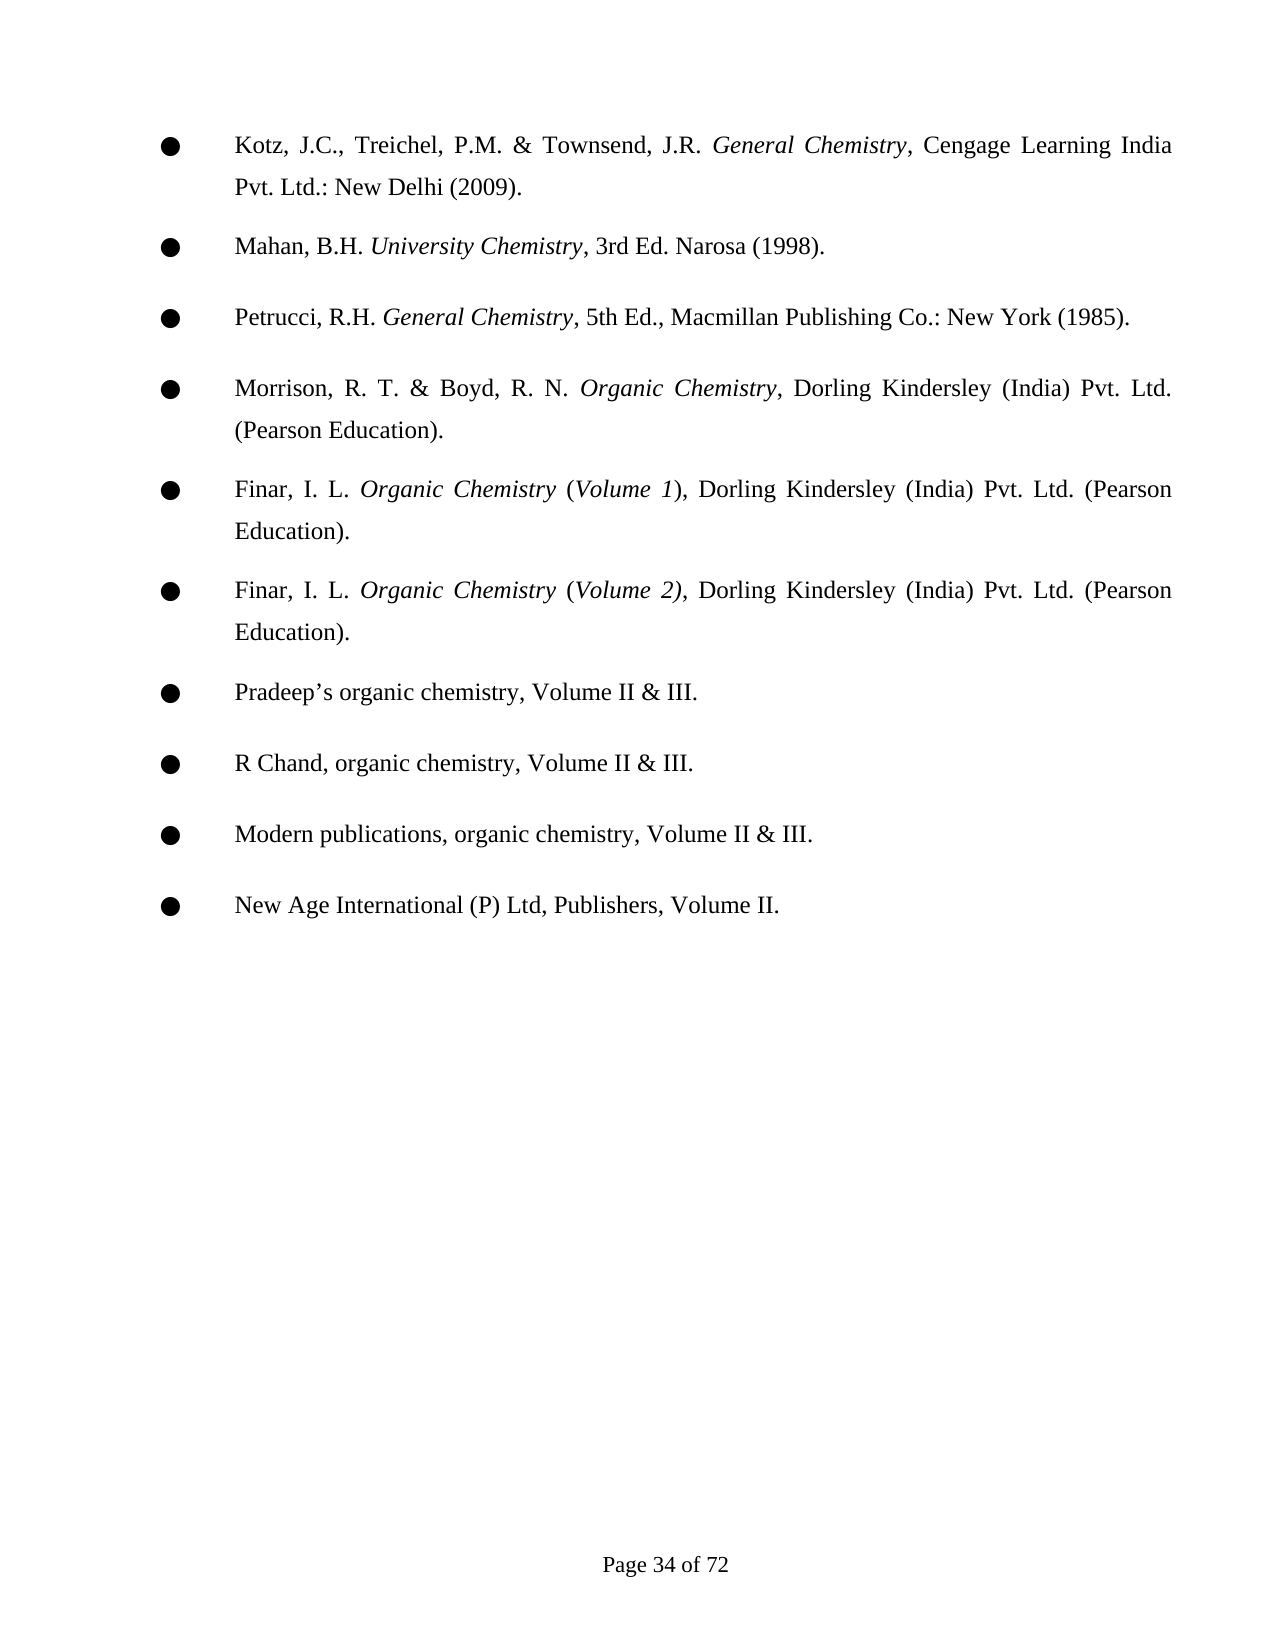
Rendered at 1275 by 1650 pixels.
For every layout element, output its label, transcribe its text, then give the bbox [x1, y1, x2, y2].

list Finar, I. L. Organic Chemistry (Volume 2), Dorling Kindersley (India) Pvt. Ltd. (Pearson Education). [159, 562, 1172, 646]
list Pradeep’s organic chemistry, Volume II & III. [159, 663, 1172, 714]
list Petrucci, R.H. General Chemistry, 5th Ed., Macmillan Publishing Co.: New York (1985). [159, 288, 1172, 340]
list Modern publications, organic chemistry, Volume II & III. [159, 806, 1172, 857]
list New Age International (P) Ltd, Publishers, Volume II. [159, 877, 1172, 928]
list Finar, I. L. Organic Chemistry (Volume 1), Dorling Kindersley (India) Pvt. Ltd. (Pearson Education). [159, 461, 1172, 545]
list Morrison, R. T. & Boyd, R. N. Organic Chemistry, Dorling Kindersley (India) Pvt. Ltd. (Pearson Education). [159, 360, 1172, 444]
list Mahan, B.H. University Chemistry, 3rd Ed. Narosa (1998). [159, 217, 1172, 268]
list Kotz, J.C., Treichel, P.M. & Townsend, J.R. General Chemistry, Cengage Learning India Pvt. Ltd.: New Delhi (2009). [159, 116, 1172, 200]
list R Chand, organic chemistry, Volume II & III. [159, 734, 1172, 786]
